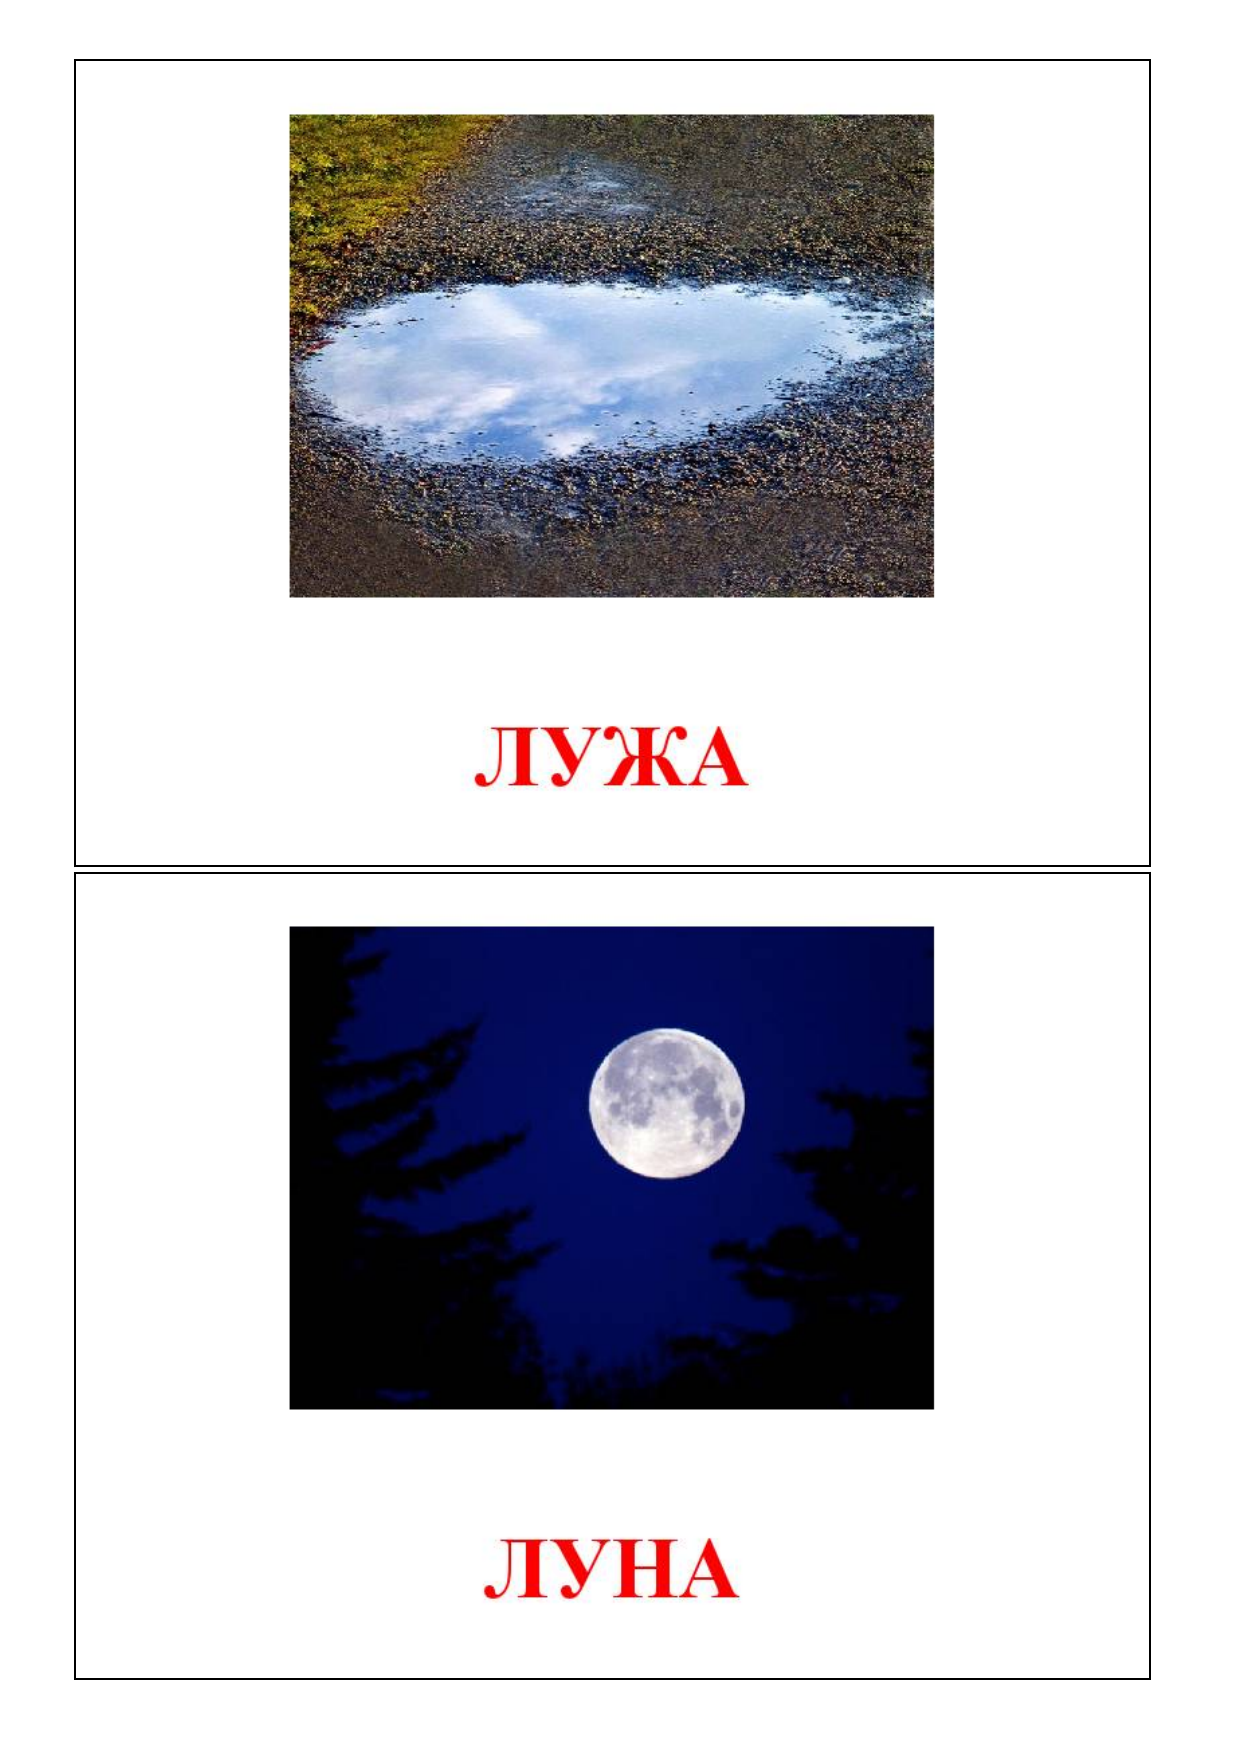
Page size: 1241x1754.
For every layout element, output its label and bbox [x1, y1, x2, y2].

picture [76, 874, 1149, 1678]
picture [76, 61, 1149, 865]
